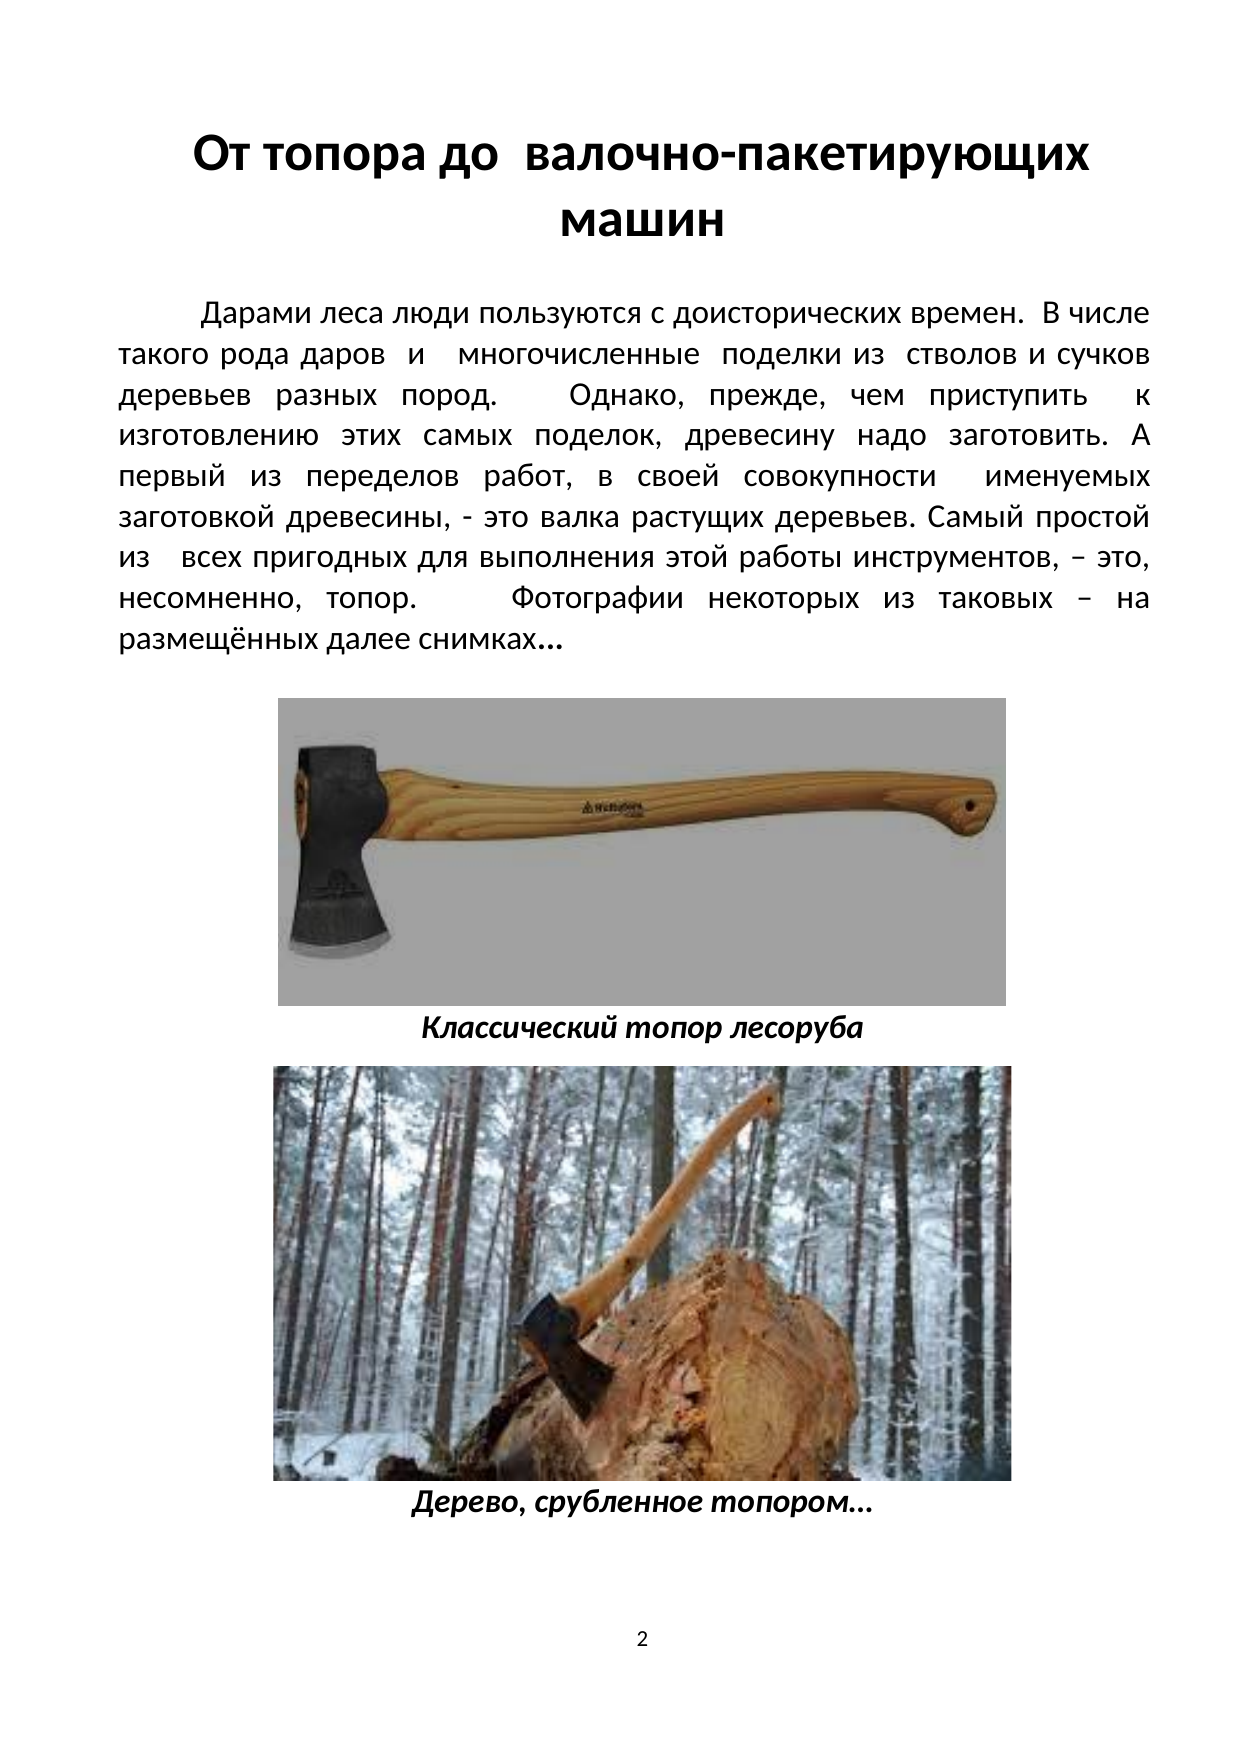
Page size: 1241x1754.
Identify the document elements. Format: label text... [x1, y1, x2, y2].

picture [278, 698, 1006, 1006]
text Дерево, срубленное топором… [133, 1480, 1152, 1521]
text Дарами леса люди пользуются с доисторических времен. В числе такого рода даров и многочисленные поделки из стволов и сучков деревьев разных пород. Однако, прежде, чем приступить к изготовлению этих самых поделок, древесину надо заготовить. А первый из переделов работ, в своей совокупности именуемых заготовкой древесины, - это валка растущих деревьев. Самый простой из всех пригодных для выполнения этой работы инструментов, – это, несомненно, топор. Фотографии некоторых из таковых – на размещённых далее снимках... [118, 291, 1152, 658]
text От топора до валочно-пакетирующих машин [133, 118, 1152, 250]
picture [273, 1066, 1012, 1481]
text Классический топор лесоруба [133, 1006, 1152, 1046]
